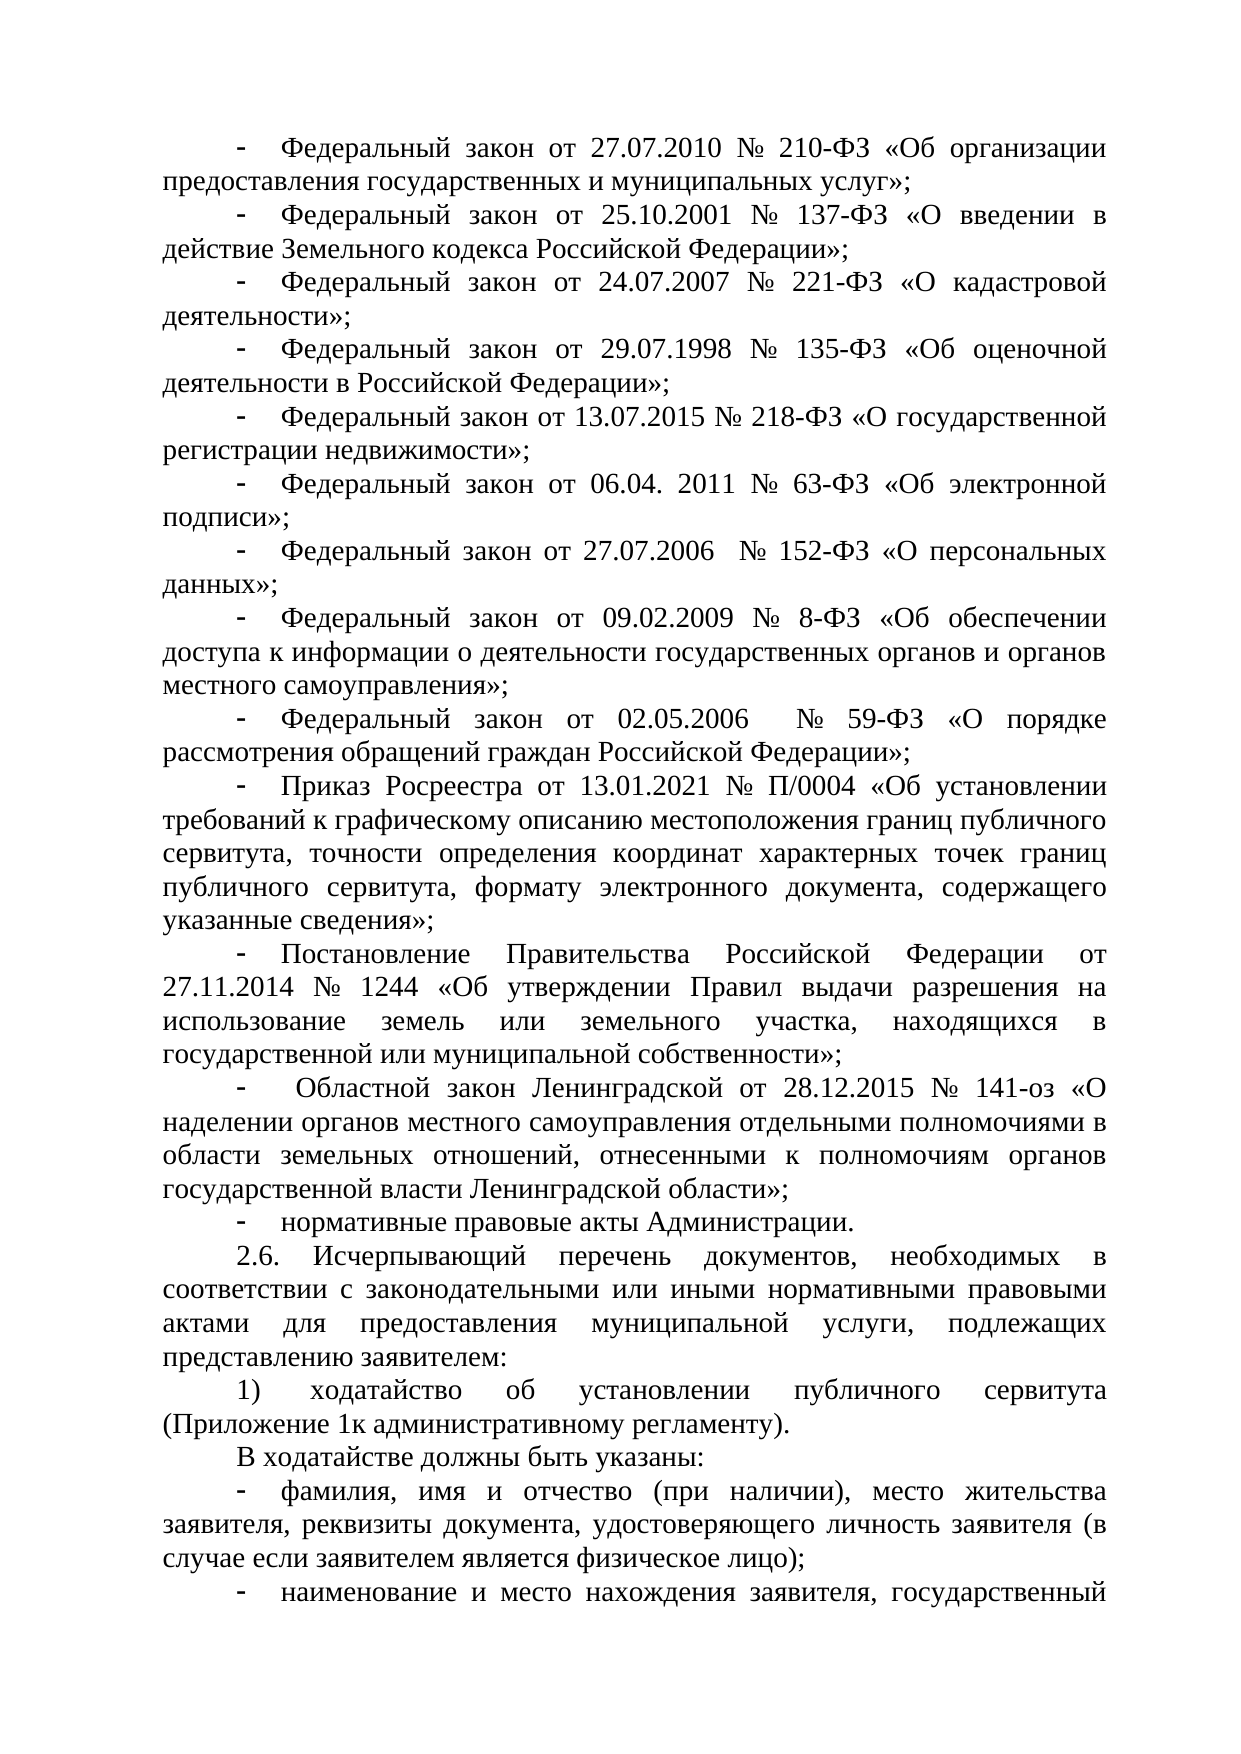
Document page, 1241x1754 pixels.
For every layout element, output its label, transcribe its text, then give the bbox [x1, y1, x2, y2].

list Областной закон Ленинградской от 28.12.2015 № 141-оз «О наделении органов местного самоуправления отдельными полномочиями в области земельных отношений, отнесенными к полномочиям органов государственной власти Ленинградской области»; [162, 1070, 1107, 1204]
list Федеральный закон от 29.07.1998 № 135-ФЗ «Об оценочной деятельности в Российской Федерации»; [162, 331, 1107, 399]
list Федеральный закон от 27.07.2010 № 210-ФЗ «Об организации предоставления государственных и муниципальных услуг»; [162, 130, 1107, 197]
list фамилия, имя и отчество (при наличии), место жительства заявителя, реквизиты документа, удостоверяющего личность заявителя (в случае если заявителем является физическое лицо); [162, 1473, 1107, 1574]
list Федеральный закон от 25.10.2001 № 137-ФЗ «О введении в действие Земельного кодекса Российской Федерации»; [162, 197, 1107, 264]
list нормативные правовые акты Администрации. [162, 1204, 1107, 1238]
list Приказ Росреестра от 13.01.2021 № П/0004 «Об установлении требований к графическому описанию местоположения границ публичного сервитута, точности определения координат характерных точек границ публичного сервитута, формату электронного документа, содержащего указанные сведения»; [162, 768, 1107, 936]
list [162, 1574, 1107, 1607]
text 2.6. Исчерпывающий перечень документов, необходимых в соответствии с законодательными или иными нормативными правовыми актами для предоставления муниципальной услуги, подлежащих представлению заявителем: [162, 1238, 1107, 1372]
list Федеральный закон от 09.02.2009 № 8-ФЗ «Об обеспечении доступа к информации о деятельности государственных органов и органов местного самоуправления»; [162, 600, 1107, 701]
list Федеральный закон от 02.05.2006 № 59-ФЗ «О порядке рассмотрения обращений граждан Российской Федерации»; [162, 701, 1107, 768]
list Федеральный закон от 24.07.2007 № 221-ФЗ «О кадастровой деятельности»; [162, 264, 1107, 331]
list Федеральный закон от 06.04. 2011 № 63-ФЗ «Об электронной подписи»; [162, 466, 1107, 533]
text 1) ходатайство об установлении публичного сервитута (Приложение 1к административному регламенту). [162, 1372, 1107, 1439]
list Постановление Правительства Российской Федерации от 27.11.2014 № 1244 «Об утверждении Правил выдачи разрешения на использование земель или земельного участка, находящихся в государственной или муниципальной собственности»; [162, 936, 1107, 1070]
list Федеральный закон от 13.07.2015 № 218-ФЗ «О государственной регистрации недвижимости»; [162, 399, 1107, 466]
list Федеральный закон от 27.07.2006 № 152-ФЗ «О персональных данных»; [162, 533, 1107, 600]
text В ходатайстве должны быть указаны: [162, 1439, 1107, 1473]
